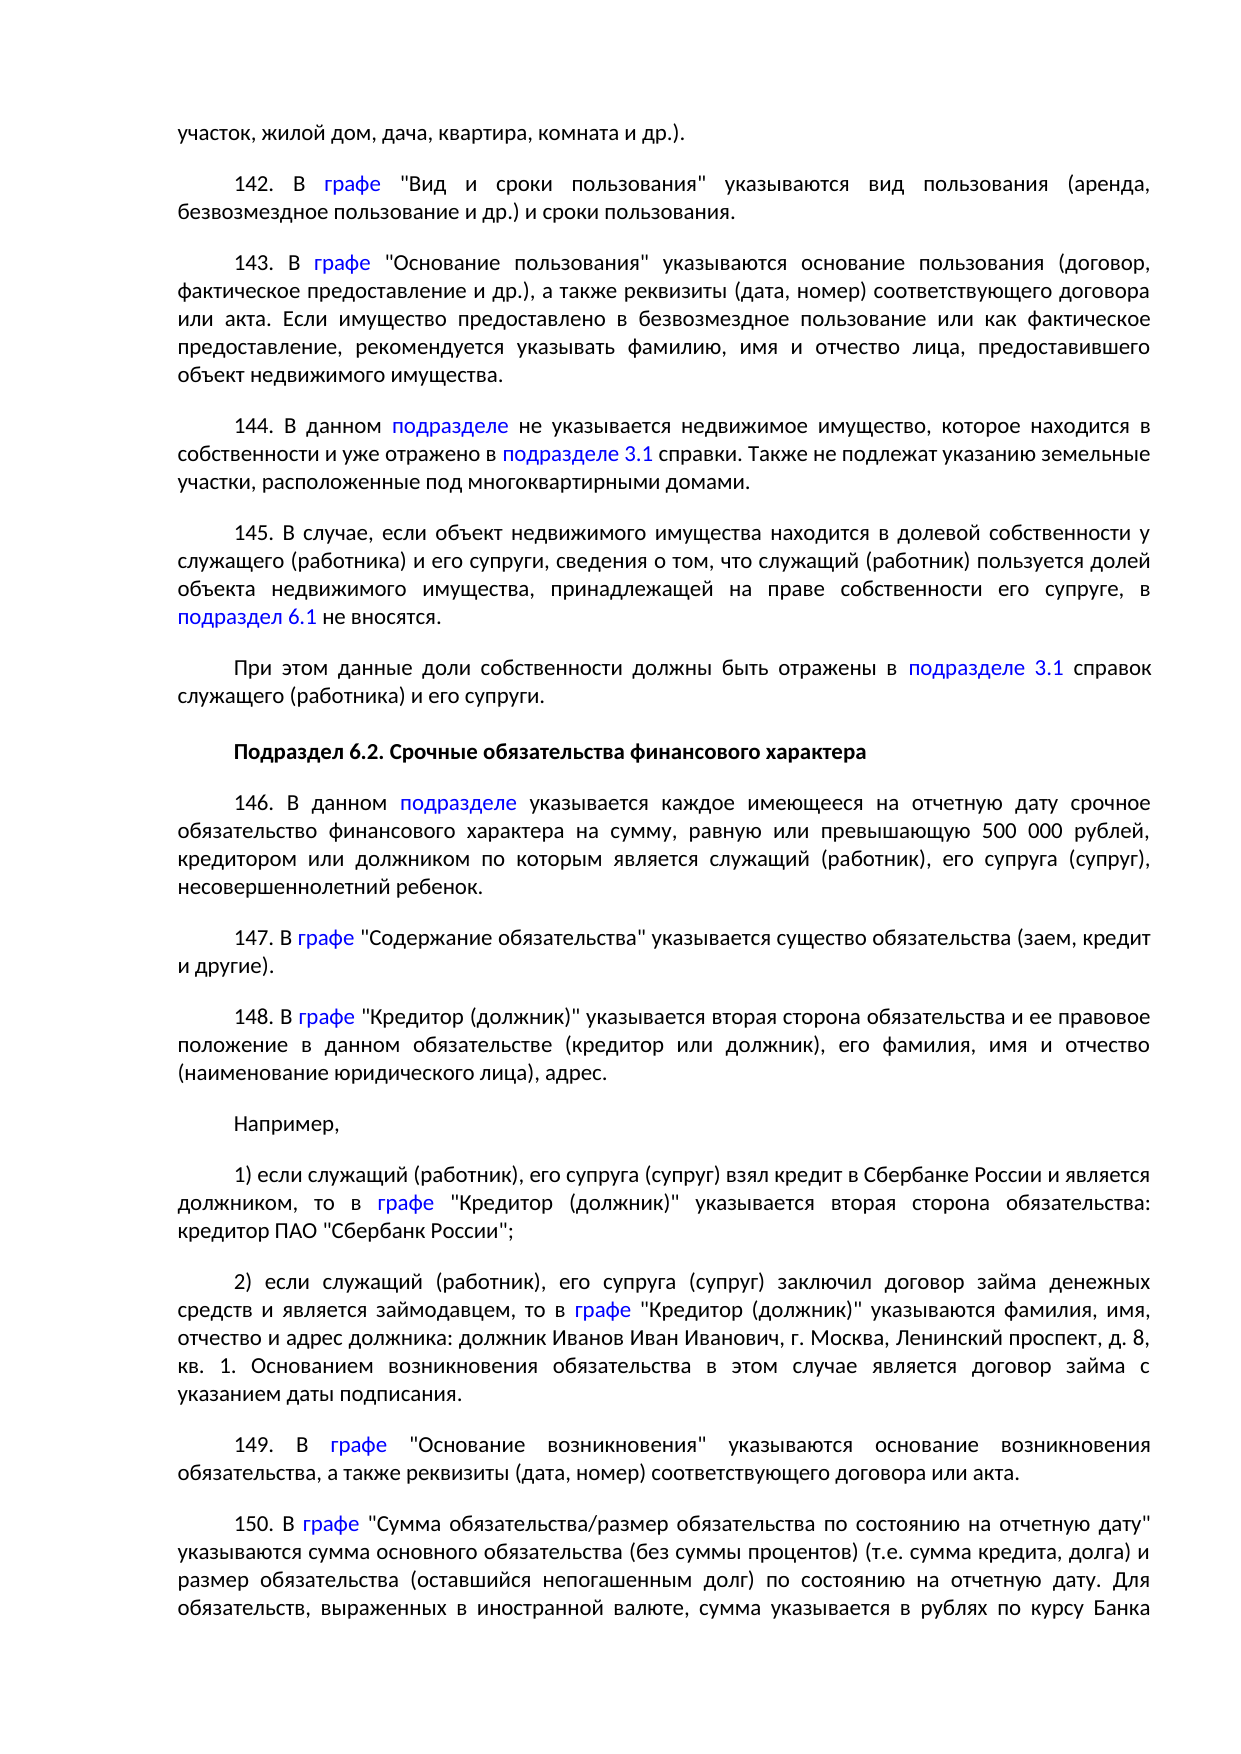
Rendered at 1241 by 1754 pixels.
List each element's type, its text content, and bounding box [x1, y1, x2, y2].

text 2) если служащий (работник), его супруга (супруг) заключил договор займа денежных средств и является займодавцем, то в графе "Кредитор (должник)" указываются фамилия, имя, отчество и адрес должника: должник Иванов Иван Иванович, г. Москва, Ленинский проспект, д. 8, кв. 1. Основанием возникновения обязательства в этом случае является договор займа с указанием даты подписания. [177, 1267, 1152, 1407]
text 148. В графе "Кредитор (должник)" указывается вторая сторона обязательства и ее правовое положение в данном обязательстве (кредитор или должник), его фамилия, имя и отчество (наименование юридического лица), адрес. [177, 1002, 1152, 1086]
title Подраздел 6.2. Срочные обязательства финансового характера [177, 737, 1152, 765]
text 146. В данном подразделе указывается каждое имеющееся на отчетную дату срочное обязательство финансового характера на сумму, равную или превышающую 500 000 рублей, кредитором или должником по которым является служащий (работник), его супруга (супруг), несовершеннолетний ребенок. [177, 788, 1152, 900]
text 142. В графе "Вид и сроки пользования" указываются вид пользования (аренда, безвозмездное пользование и др.) и сроки пользования. [177, 169, 1152, 225]
text 149. В графе "Основание возникновения" указываются основание возникновения обязательства, а также реквизиты (дата, номер) соответствующего договора или акта. [177, 1430, 1152, 1486]
text При этом данные доли собственности должны быть отражены в подразделе 3.1 справок служащего (работника) и его супруги. [177, 653, 1152, 709]
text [177, 118, 1152, 146]
text 147. В графе "Содержание обязательства" указывается существо обязательства (заем, кредит и другие). [177, 923, 1152, 979]
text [177, 1509, 1152, 1621]
text 143. В графе "Основание пользования" указываются основание пользования (договор, фактическое предоставление и др.), а также реквизиты (дата, номер) соответствующего договора или акта. Если имущество предоставлено в безвозмездное пользование или как фактическое предоставление, рекомендуется указывать фамилию, имя и отчество лица, предоставившего объект недвижимого имущества. [177, 248, 1152, 388]
text 144. В данном подразделе не указывается недвижимое имущество, которое находится в собственности и уже отражено в подразделе 3.1 справки. Также не подлежат указанию земельные участки, расположенные под многоквартирными домами. [177, 411, 1152, 495]
text 145. В случае, если объект недвижимого имущества находится в долевой собственности у служащего (работника) и его супруги, сведения о том, что служащий (работник) пользуется долей объекта недвижимого имущества, принадлежащей на праве собственности его супруге, в подраздел 6.1 не вносятся. [177, 518, 1152, 630]
text 1) если служащий (работник), его супруга (супруг) взял кредит в Сбербанке России и является должником, то в графе "Кредитор (должник)" указывается вторая сторона обязательства: кредитор ПАО "Сбербанк России"; [177, 1160, 1152, 1244]
text Например, [177, 1109, 1152, 1137]
